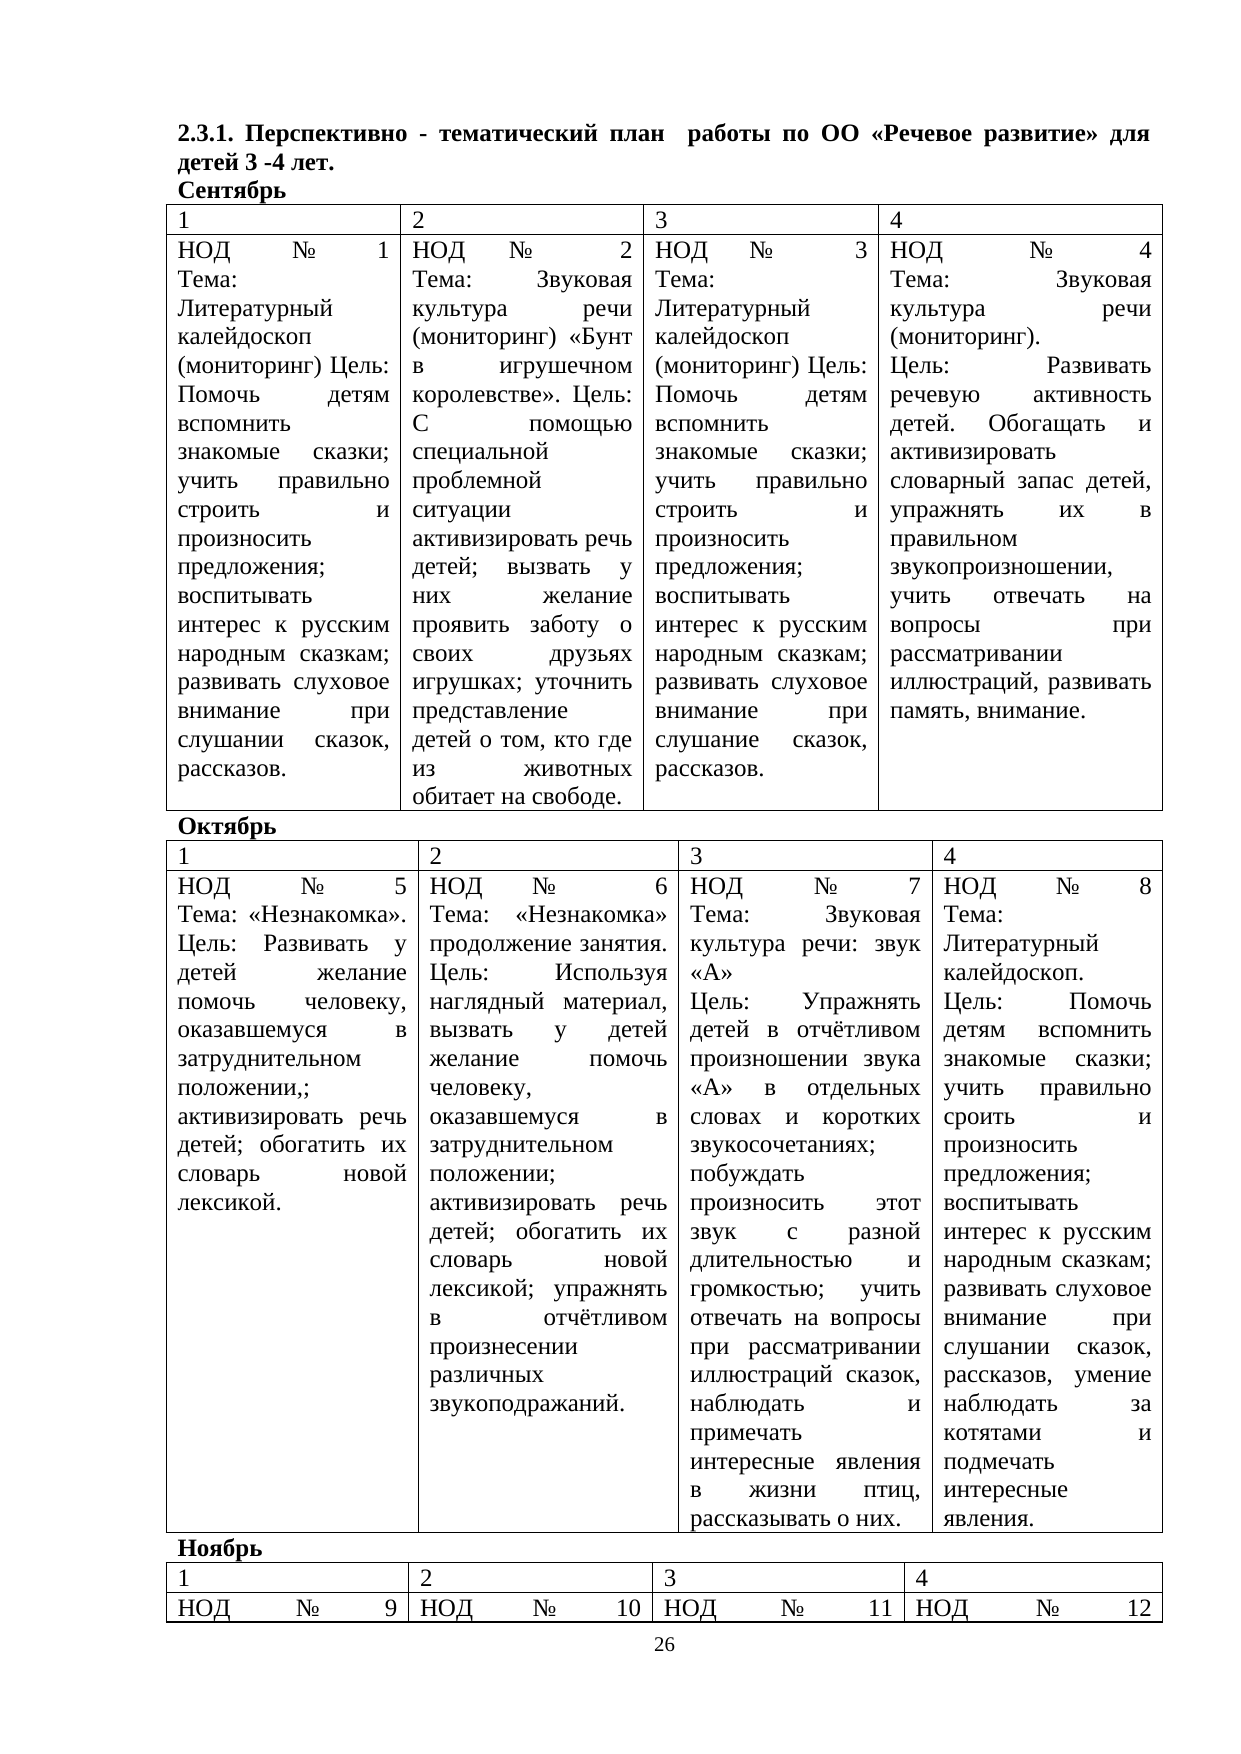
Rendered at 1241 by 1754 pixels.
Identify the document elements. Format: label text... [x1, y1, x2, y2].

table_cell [167, 1593, 408, 1621]
table_cell НОД № 1 Тема: Литературный калейдоскоп (мониторинг) Цель: Помочь детям вспомнить знакомые сказки; учить правильно строить и произносить предложения; воспитывать интерес к русским народным сказкам; развивать слуховое внимание при слушании сказок, рассказов. [167, 235, 400, 810]
table_header 1 [167, 1563, 408, 1592]
table_header 4 [905, 1563, 1162, 1592]
table_header 2 [401, 205, 643, 234]
text Октябрь [177, 811, 1152, 840]
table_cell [653, 1593, 904, 1621]
table_header 2 [409, 1563, 652, 1592]
text 2.3.1. Перспективно - тематический план работы по ОО «Речевое развитие» для детей 3 -4 лет. [177, 118, 1152, 176]
table_header 3 [679, 841, 932, 870]
table_header 4 [933, 841, 1162, 870]
table_header 2 [419, 841, 678, 870]
table_cell НОД № 2 Тема: Звуковая культура речи (мониторинг) «Бунт в игрушечном королевстве». Цель: С помощью специальной проблемной ситуации активизировать речь детей; вызвать у них желание проявить заботу о своих друзьях игрушках; уточнить представление детей о том, кто где из животных обитает на свободе. [401, 235, 643, 810]
table_cell НОД № 6 Тема: «Незнакомка» продолжение занятия. Цель: Используя наглядный материал, вызвать у детей желание помочь человеку, оказавшемуся в затруднительном положении; активизировать речь детей; обогатить их словарь новой лексикой; упражнять в отчётливом произнесении различных звукоподражаний. [419, 871, 678, 1532]
table_cell НОД № 8 Тема: Литературный калейдоскоп. Цель: Помочь детям вспомнить знакомые сказки; учить правильно сроить и произносить предложения; воспитывать интерес к русским народным сказкам; развивать слуховое внимание при слушании сказок, рассказов, умение наблюдать за котятами и подмечать интересные явления. [933, 871, 1162, 1532]
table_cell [409, 1593, 652, 1621]
table_cell НОД № 4 Тема: Звуковая культура речи (мониторинг). Цель: Развивать речевую активность детей. Обогащать и активизировать словарный запас детей, упражнять их в правильном звукопроизношении, учить отвечать на вопросы при рассматривании иллюстраций, развивать память, внимание. [879, 235, 1162, 810]
text Ноябрь [177, 1533, 1152, 1562]
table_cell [905, 1593, 1162, 1621]
table_header 3 [653, 1563, 904, 1592]
table_cell НОД № 5 Тема: «Незнакомка». Цель: Развивать у детей желание помочь человеку, оказавшемуся в затруднительном положении,; активизировать речь детей; обогатить их словарь новой лексикой. [167, 871, 418, 1532]
table_header 4 [879, 205, 1162, 234]
table_header 1 [167, 205, 400, 234]
text Сентябрь [177, 176, 1152, 204]
table_header 1 [167, 841, 418, 870]
table_cell НОД № 7 Тема: Звуковая культура речи: звук «А» Цель: Упражнять детей в отчётливом произношении звука «А» в отдельных словах и коротких звукосочетаниях; побуждать произносить этот звук с разной длительностью и громкостью; учить отвечать на вопросы при рассматривании иллюстраций сказок, наблюдать и примечать интересные явления в жизни птиц, рассказывать о них. [679, 871, 932, 1532]
table_cell НОД № 3 Тема: Литературный калейдоскоп (мониторинг) Цель: Помочь детям вспомнить знакомые сказки; учить правильно строить и произносить предложения; воспитывать интерес к русским народным сказкам; развивать слуховое внимание при слушание сказок, рассказов. [644, 235, 878, 810]
table_header 3 [644, 205, 878, 234]
